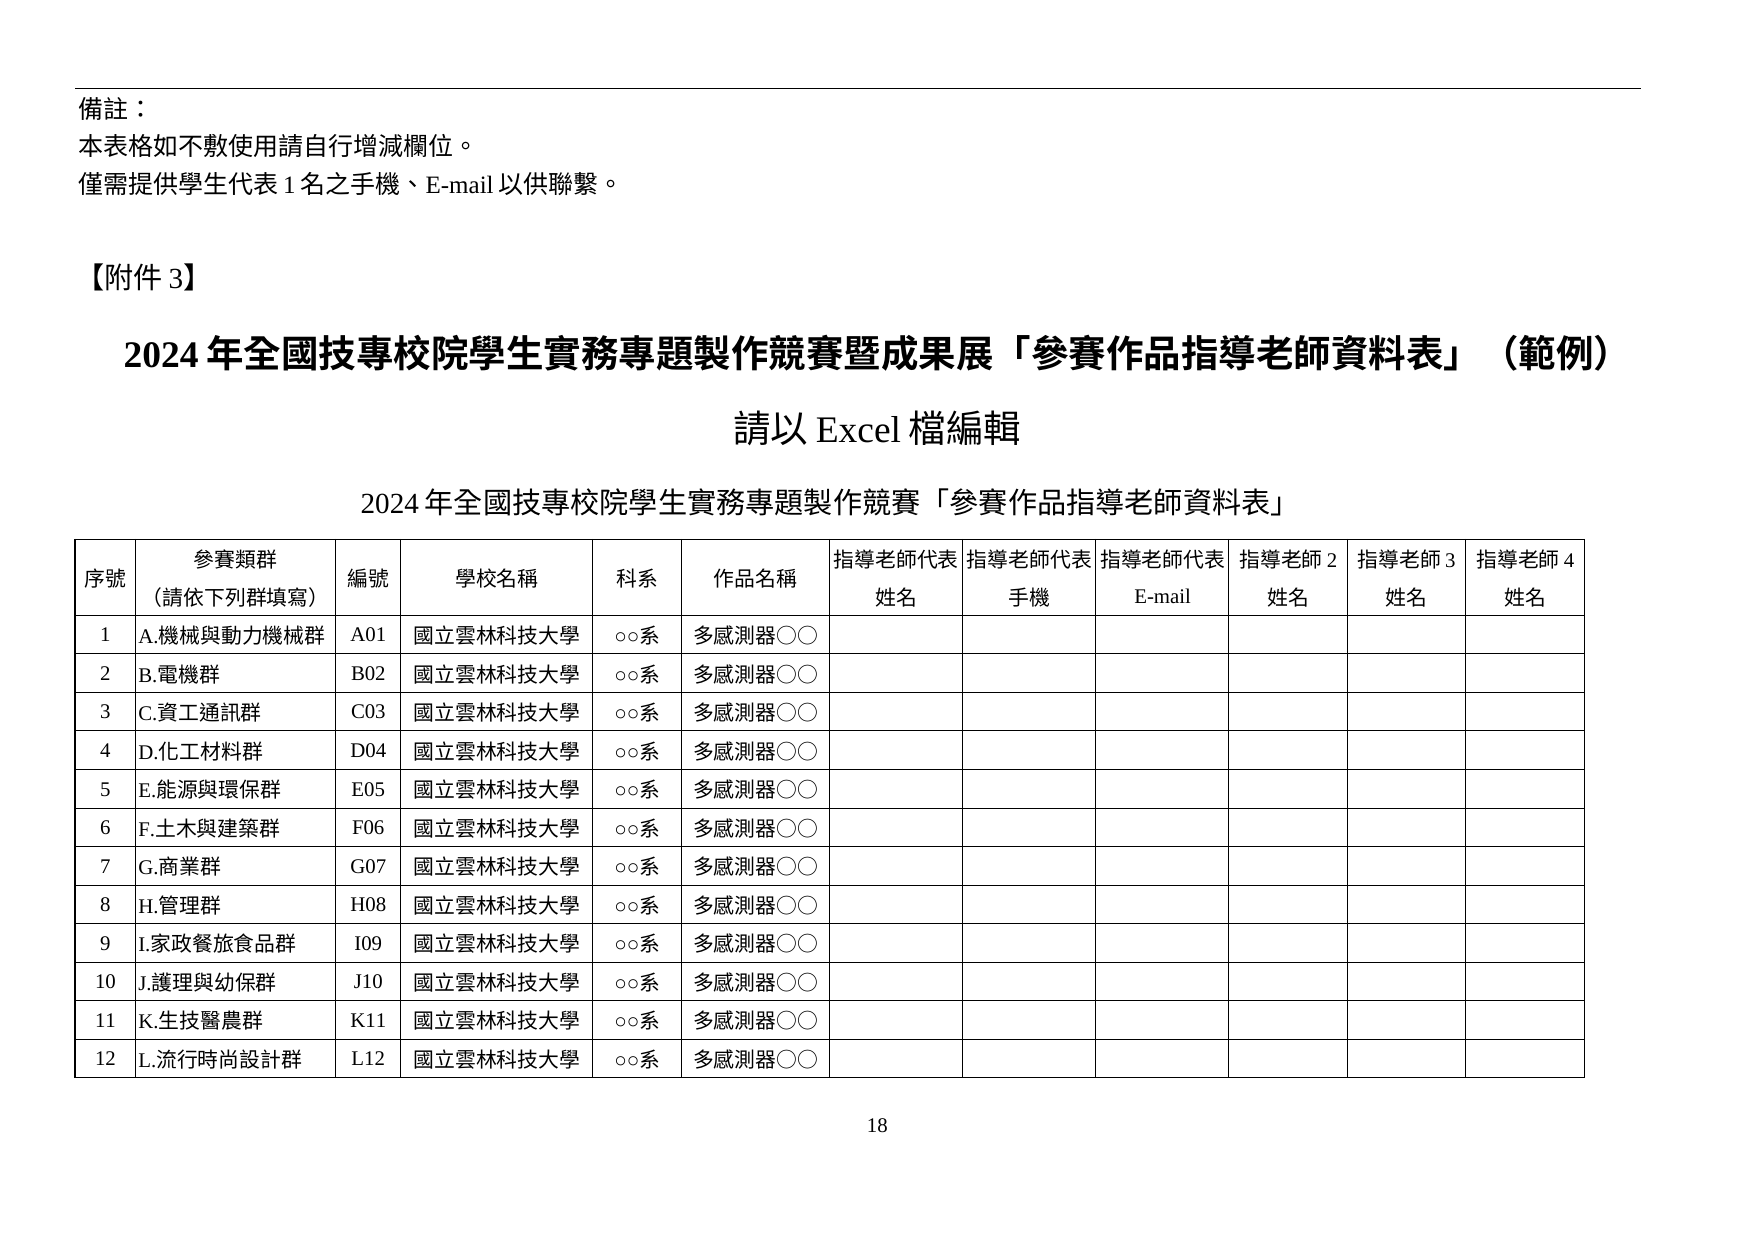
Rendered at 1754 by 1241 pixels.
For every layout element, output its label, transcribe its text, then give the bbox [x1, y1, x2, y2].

table_cell [1348, 886, 1465, 923]
table_cell ○○系 [593, 654, 681, 692]
table_cell [1348, 809, 1465, 846]
table_cell [1229, 770, 1347, 807]
text 請以Excel檔編輯 [75, 389, 1679, 464]
table_cell A.機械與動力機械群 [136, 616, 335, 653]
table_cell C.資工通訊群 [136, 693, 335, 730]
table_cell [1348, 963, 1465, 1000]
table_cell 指導老師3姓名 [1348, 540, 1465, 615]
table_cell E.能源與環保群 [136, 770, 335, 807]
table_cell E05 [336, 770, 400, 807]
table_cell 指導老師代表E-mail [1096, 540, 1228, 615]
table_cell 多感測器○○ [682, 1001, 829, 1039]
table_cell [963, 809, 1095, 846]
table_cell [1466, 847, 1584, 884]
table_cell ○○系 [593, 963, 681, 1000]
table_cell 2 [76, 654, 135, 692]
table_cell 多感測器○○ [682, 616, 829, 653]
table_cell [1229, 731, 1347, 769]
table_cell 9 [76, 924, 135, 962]
table_cell [1096, 770, 1228, 807]
table_cell [1348, 654, 1465, 692]
table_cell 指導老師2姓名 [1229, 540, 1347, 615]
table_cell H08 [336, 886, 400, 923]
table_cell [1466, 924, 1584, 962]
table_cell 備註： 本表格如不敷使用請自行增減欄位。 僅需提供學生代表1名之手機、E-mail以供聯繫。 [75, 89, 1641, 201]
table_cell 學校名稱 [401, 540, 592, 615]
table_cell [1096, 924, 1228, 962]
table_cell 多感測器○○ [682, 654, 829, 692]
table_cell [1466, 963, 1584, 1000]
table_cell [1348, 924, 1465, 962]
text 2024年全國技專校院學生實務專題製作競賽暨成果展「參賽作品指導老師資料表」（範例） [75, 314, 1679, 389]
table_cell 國立雲林科技大學 [401, 731, 592, 769]
table_cell [1466, 809, 1584, 846]
table_cell 12 [76, 1040, 135, 1077]
table_cell B02 [336, 654, 400, 692]
table_cell 國立雲林科技大學 [401, 963, 592, 1000]
table_cell [830, 654, 962, 692]
table_cell F06 [336, 809, 400, 846]
table_cell 序號 [76, 540, 135, 615]
table_cell G.商業群 [136, 847, 335, 884]
table_cell [830, 731, 962, 769]
table_cell [963, 963, 1095, 1000]
table_cell 指導老師代表手機 [963, 540, 1095, 615]
table_cell 國立雲林科技大學 [401, 616, 592, 653]
table_cell [830, 809, 962, 846]
table_cell [1466, 1040, 1584, 1077]
table_cell [1348, 847, 1465, 884]
table_cell [1096, 963, 1228, 1000]
table_cell [1466, 886, 1584, 923]
table_cell 多感測器○○ [682, 886, 829, 923]
table_cell L12 [336, 1040, 400, 1077]
table_cell [1096, 886, 1228, 923]
table_cell [963, 847, 1095, 884]
table_cell [963, 924, 1095, 962]
table_cell 多感測器○○ [682, 731, 829, 769]
table_cell 10 [76, 963, 135, 1000]
table_header 2024年全國技專校院學生實務專題製作競賽「參賽作品指導老師資料表」 [75, 464, 1585, 539]
table_cell [1466, 1001, 1584, 1039]
table_cell [963, 1001, 1095, 1039]
table_cell ○○系 [593, 886, 681, 923]
table_cell 1 [76, 616, 135, 653]
table_cell 指導老師代表姓名 [830, 540, 962, 615]
table_cell L.流行時尚設計群 [136, 1040, 335, 1077]
table_cell 國立雲林科技大學 [401, 770, 592, 807]
table_cell ○○系 [593, 924, 681, 962]
table_cell [963, 616, 1095, 653]
table_cell 多感測器○○ [682, 847, 829, 884]
table_cell [1229, 847, 1347, 884]
table_cell B.電機群 [136, 654, 335, 692]
table_cell [1229, 924, 1347, 962]
table_cell [1348, 1001, 1465, 1039]
table_cell A01 [336, 616, 400, 653]
table_cell ○○系 [593, 770, 681, 807]
table_cell ○○系 [593, 847, 681, 884]
table_cell [1466, 654, 1584, 692]
table_cell 4 [76, 731, 135, 769]
table_cell [1466, 770, 1584, 807]
table_cell [1096, 809, 1228, 846]
table_cell ○○系 [593, 1040, 681, 1077]
table_cell [1229, 1001, 1347, 1039]
table_cell I09 [336, 924, 400, 962]
table_cell D.化工材料群 [136, 731, 335, 769]
table_cell [963, 1040, 1095, 1077]
table_cell 科系 [593, 540, 681, 615]
table_cell [830, 693, 962, 730]
table_cell [830, 924, 962, 962]
table_cell [1348, 616, 1465, 653]
table_cell C03 [336, 693, 400, 730]
table_cell D04 [336, 731, 400, 769]
table_cell [1348, 731, 1465, 769]
table_cell [830, 1040, 962, 1077]
table_cell 國立雲林科技大學 [401, 1040, 592, 1077]
table_cell F.土木與建築群 [136, 809, 335, 846]
table_cell [1229, 963, 1347, 1000]
table_cell [963, 693, 1095, 730]
table_cell [963, 731, 1095, 769]
table_cell ○○系 [593, 809, 681, 846]
table_cell 多感測器○○ [682, 693, 829, 730]
table_cell [1229, 1040, 1347, 1077]
table_cell [1096, 616, 1228, 653]
table_cell [1096, 731, 1228, 769]
table_cell 國立雲林科技大學 [401, 924, 592, 962]
table_cell 國立雲林科技大學 [401, 886, 592, 923]
table_cell 7 [76, 847, 135, 884]
text 【附件3】 [75, 239, 1679, 314]
table_cell [1348, 693, 1465, 730]
table_cell K.生技醫農群 [136, 1001, 335, 1039]
table_cell 國立雲林科技大學 [401, 847, 592, 884]
table_cell [830, 847, 962, 884]
table_cell 多感測器○○ [682, 1040, 829, 1077]
table_cell [830, 886, 962, 923]
table_cell [1466, 693, 1584, 730]
table_cell 國立雲林科技大學 [401, 809, 592, 846]
table_cell I.家政餐旅食品群 [136, 924, 335, 962]
table_cell H.管理群 [136, 886, 335, 923]
table_cell 6 [76, 809, 135, 846]
table_cell [830, 770, 962, 807]
table_cell ○○系 [593, 1001, 681, 1039]
table_cell [1229, 886, 1347, 923]
table_cell [830, 1001, 962, 1039]
table_cell J.護理與幼保群 [136, 963, 335, 1000]
table_cell [1096, 1001, 1228, 1039]
table_cell [1348, 770, 1465, 807]
table_cell [1096, 1040, 1228, 1077]
table_cell [1466, 616, 1584, 653]
table_cell [963, 886, 1095, 923]
table_cell 多感測器○○ [682, 924, 829, 962]
table_cell 國立雲林科技大學 [401, 654, 592, 692]
table_cell [1229, 616, 1347, 653]
table_cell 參賽類群 （請依下列群填寫） [136, 540, 335, 615]
table_cell G07 [336, 847, 400, 884]
table_cell [963, 770, 1095, 807]
table_cell K11 [336, 1001, 400, 1039]
table_cell 11 [76, 1001, 135, 1039]
table_cell ○○系 [593, 693, 681, 730]
table_cell 指導老師4姓名 [1466, 540, 1584, 615]
table_cell 國立雲林科技大學 [401, 1001, 592, 1039]
table_cell 多感測器○○ [682, 963, 829, 1000]
table_cell [830, 616, 962, 653]
table_cell [1348, 1040, 1465, 1077]
table_cell ○○系 [593, 616, 681, 653]
table_cell [963, 654, 1095, 692]
table_cell 編號 [336, 540, 400, 615]
table_cell 作品名稱 [682, 540, 829, 615]
table_cell [1096, 654, 1228, 692]
table_cell [1229, 809, 1347, 846]
table_cell J10 [336, 963, 400, 1000]
table_cell [830, 963, 962, 1000]
table_cell 多感測器○○ [682, 770, 829, 807]
table_cell 3 [76, 693, 135, 730]
table_cell [1466, 731, 1584, 769]
table_cell 多感測器○○ [682, 809, 829, 846]
table_cell 8 [76, 886, 135, 923]
table_cell 5 [76, 770, 135, 807]
table_cell [1096, 847, 1228, 884]
table_cell ○○系 [593, 731, 681, 769]
table_cell [1229, 693, 1347, 730]
table_cell [1229, 654, 1347, 692]
table_cell 國立雲林科技大學 [401, 693, 592, 730]
table_cell [1096, 693, 1228, 730]
